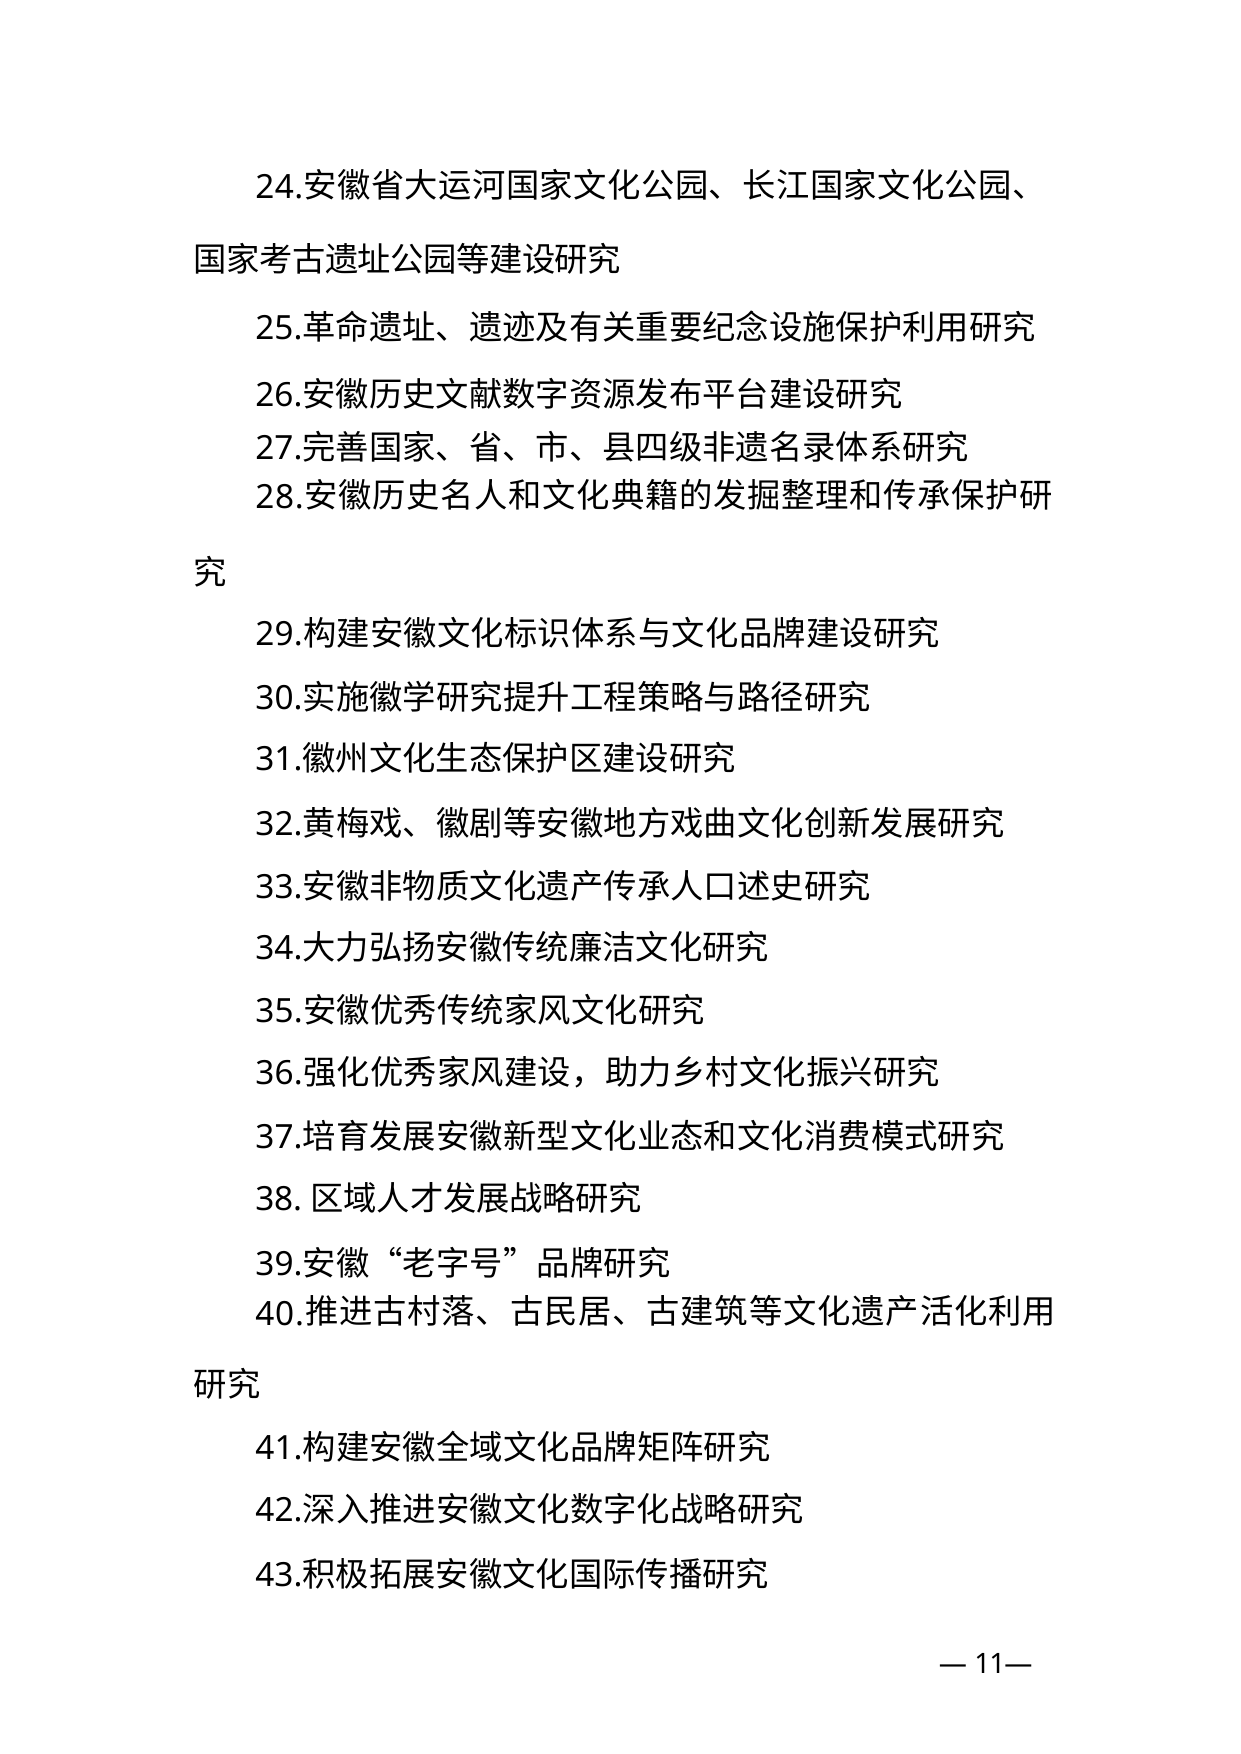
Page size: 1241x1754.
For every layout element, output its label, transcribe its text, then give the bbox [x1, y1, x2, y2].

text 26.安徽历史文献数字资源发布平台建设研究 [255, 372, 1062, 416]
text 24.安徽省大运河国家文化公园、长江国家文化公园、 [255, 177, 1062, 236]
text 35.安徽优秀传统家风文化研究 [255, 987, 1062, 1031]
text 27.完善国家、省、市、县四级非遗名录体系研究 [255, 424, 1062, 469]
text 38. 区域人才发展战略研究 [255, 1175, 1062, 1219]
text 39.安徽“老字号”品牌研究 [255, 1240, 1062, 1284]
text 43.积极拓展安徽文化国际传播研究 [255, 1551, 1062, 1595]
text 34.大力弘扬安徽传统廉洁文化研究 [255, 924, 1062, 968]
text 研究 [194, 1361, 1062, 1405]
text 25.革命遗址、遗迹及有关重要纪念设施保护利用研究 [255, 304, 1062, 348]
text 33.安徽非物质文化遗产传承人口述史研究 [255, 863, 1062, 907]
text 29.构建安徽文化标识体系与文化品牌建设研究 [255, 610, 1062, 654]
text 42.深入推进安徽文化数字化战略研究 [255, 1486, 1062, 1531]
text 36.强化优秀家风建设，助力乡村文化振兴研究 [255, 1049, 1062, 1094]
text 国家考古遗址公园等建设研究 [194, 236, 1062, 280]
text 41.构建安徽全域文化品牌矩阵研究 [255, 1424, 1062, 1468]
text 30.实施徽学研究提升工程策略与路径研究 [255, 674, 1062, 718]
text 28.安徽历史名人和文化典籍的发掘整理和传承保护研 [255, 487, 1062, 548]
text 31.徽州文化生态保护区建设研究 [255, 735, 1062, 779]
text 37.培育发展安徽新型文化业态和文化消费模式研究 [255, 1113, 1062, 1157]
text 究 [194, 548, 1062, 593]
text 40.推进古村落、古民居、古建筑等文化遗产活化利用 [255, 1302, 1062, 1361]
text 32.黄梅戏、徽剧等安徽地方戏曲文化创新发展研究 [255, 799, 1062, 844]
